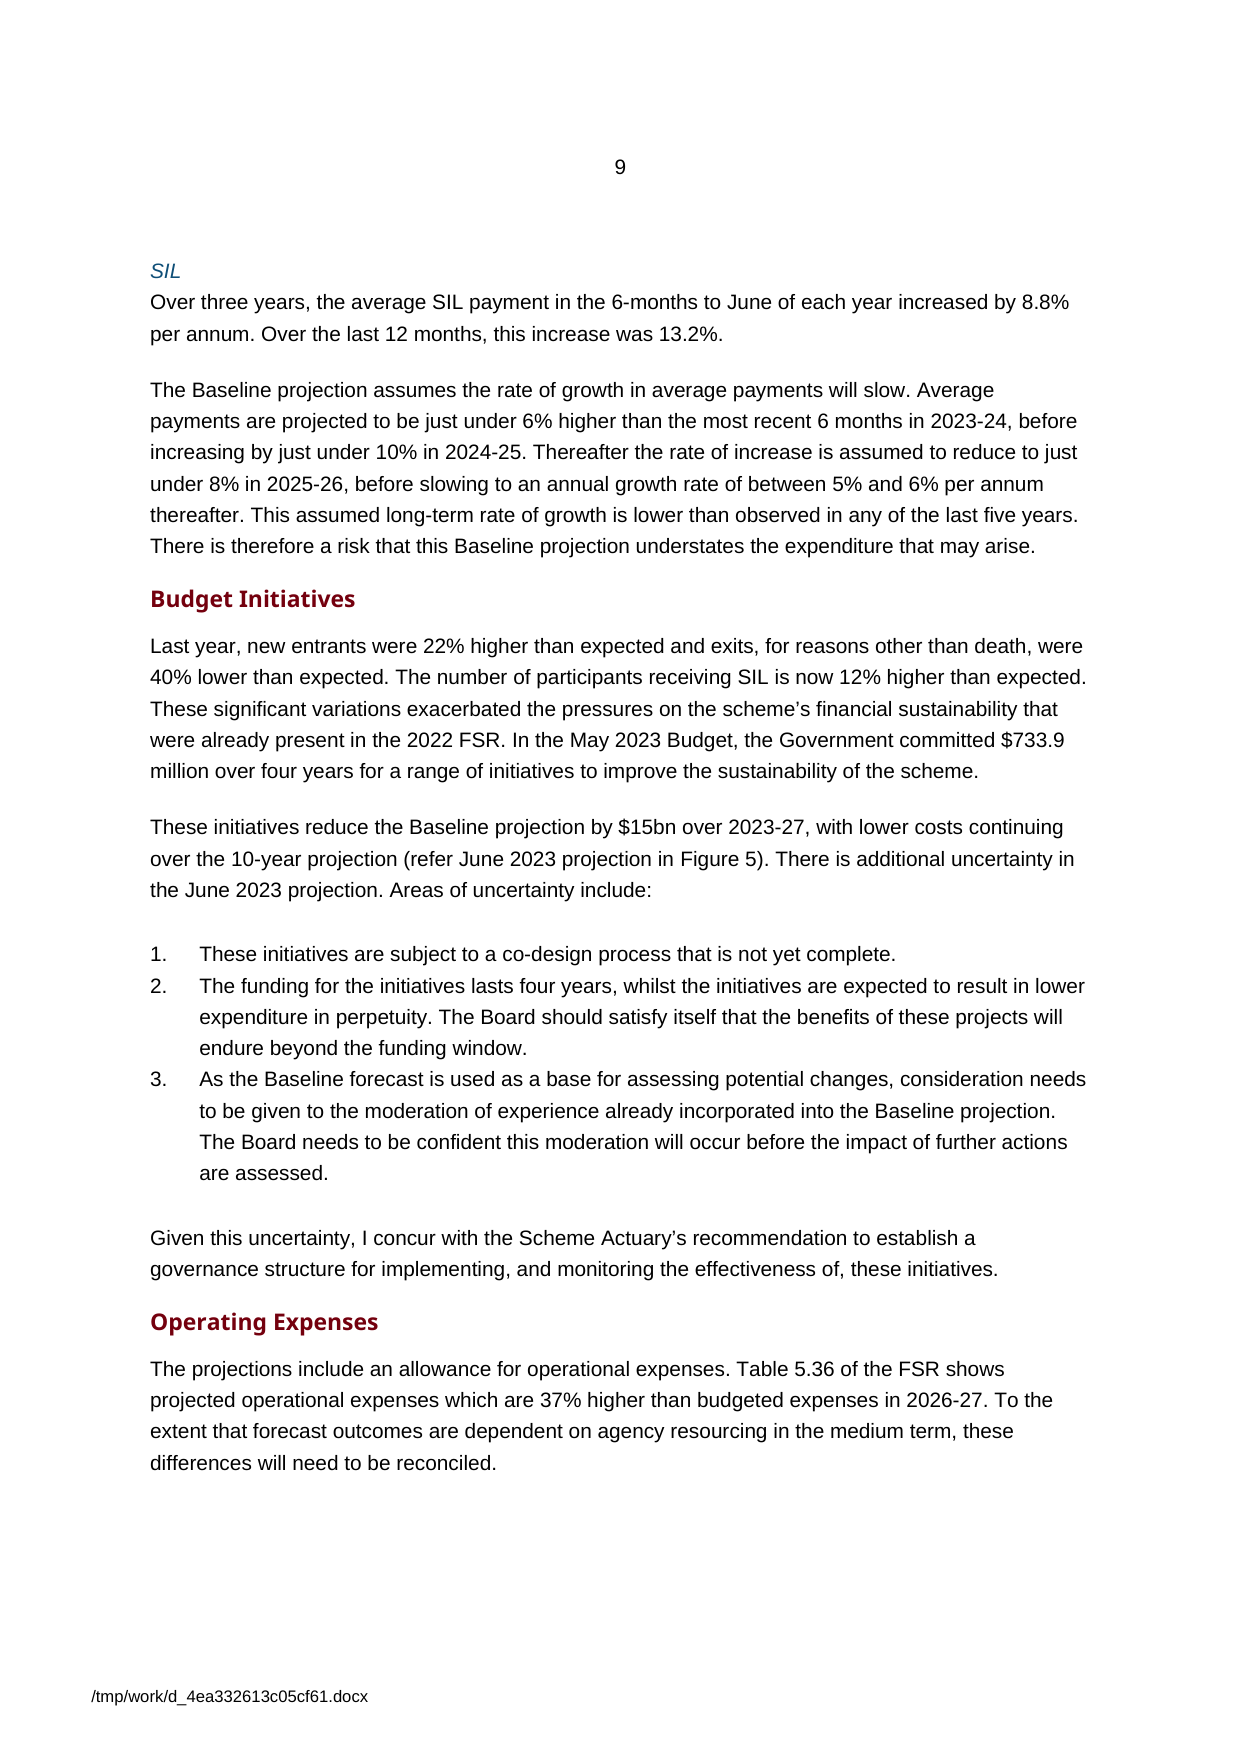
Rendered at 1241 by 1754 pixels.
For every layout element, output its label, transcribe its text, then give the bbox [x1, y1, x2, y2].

list As the Baseline forecast is used as a base for assessing potential changes, consideration needs to be given to the moderation of experience already incorporated into the Baseline projection. The Board needs to be confident this moderation will occur before the impact of further actions are assessed. [150, 1060, 1090, 1185]
text The Baseline projection assumes the rate of growth in average payments will slow. Average payments are projected to be just under 6% higher than the most recent 6 months in 2023-24, before increasing by just under 10% in 2024-25. Thereafter the rate of increase is assumed to reduce to just under 8% in 2025-26, before slowing to an annual growth rate of between 5% and 6% per annum thereafter. This assumed long-term rate of growth is lower than observed in any of the last five years. There is therefore a risk that this Baseline projection understates the expenditure that may arise. [150, 370, 1090, 558]
text Given this uncertainty, I concur with the Scheme Actuary’s recommendation to establish a governance structure for implementing, and monitoring the effectiveness of, these initiatives. [150, 1218, 1090, 1281]
text These initiatives reduce the Baseline projection by $15bn over 2023-27, with lower costs continuing over the 10-year projection (refer June 2023 projection in Figure 5). There is additional uncertainty in the June 2023 projection. Areas of uncertainty include: [150, 808, 1090, 902]
text Last year, new entrants were 22% higher than expected and exits, for reasons other than death, were 40% lower than expected. The number of participants receiving SIL is now 12% higher than expected. These significant variations exacerbated the pressures on the scheme’s financial sustainability that were already present in the 2022 FSR. In the May 2023 Budget, the Government committed $733.9 million over four years for a range of initiatives to improve the sustainability of the scheme. [150, 627, 1090, 783]
text The projections include an allowance for operational expenses. Table 5.36 of the FSR shows projected operational expenses which are 37% higher than budgeted expenses in 2026-27. To the extent that forecast outcomes are dependent on agency resourcing in the medium term, these differences will need to be reconciled. [150, 1349, 1090, 1474]
subtitle Operating Expenses [150, 1306, 1090, 1337]
text Over three years, the average SIL payment in the 6-months to June of each year increased by 8.8% per annum. Over the last 12 months, this increase was 13.2%. [150, 283, 1090, 345]
subtitle Budget Initiatives [150, 583, 1090, 614]
list These initiatives are subject to a co-design process that is not yet complete. [150, 935, 1090, 966]
list The funding for the initiatives lasts four years, whilst the initiatives are expected to result in lower expenditure in perpetuity. The Board should satisfy itself that the benefits of these projects will endure beyond the funding window. [150, 966, 1090, 1060]
subtitle SIL [150, 252, 1090, 283]
